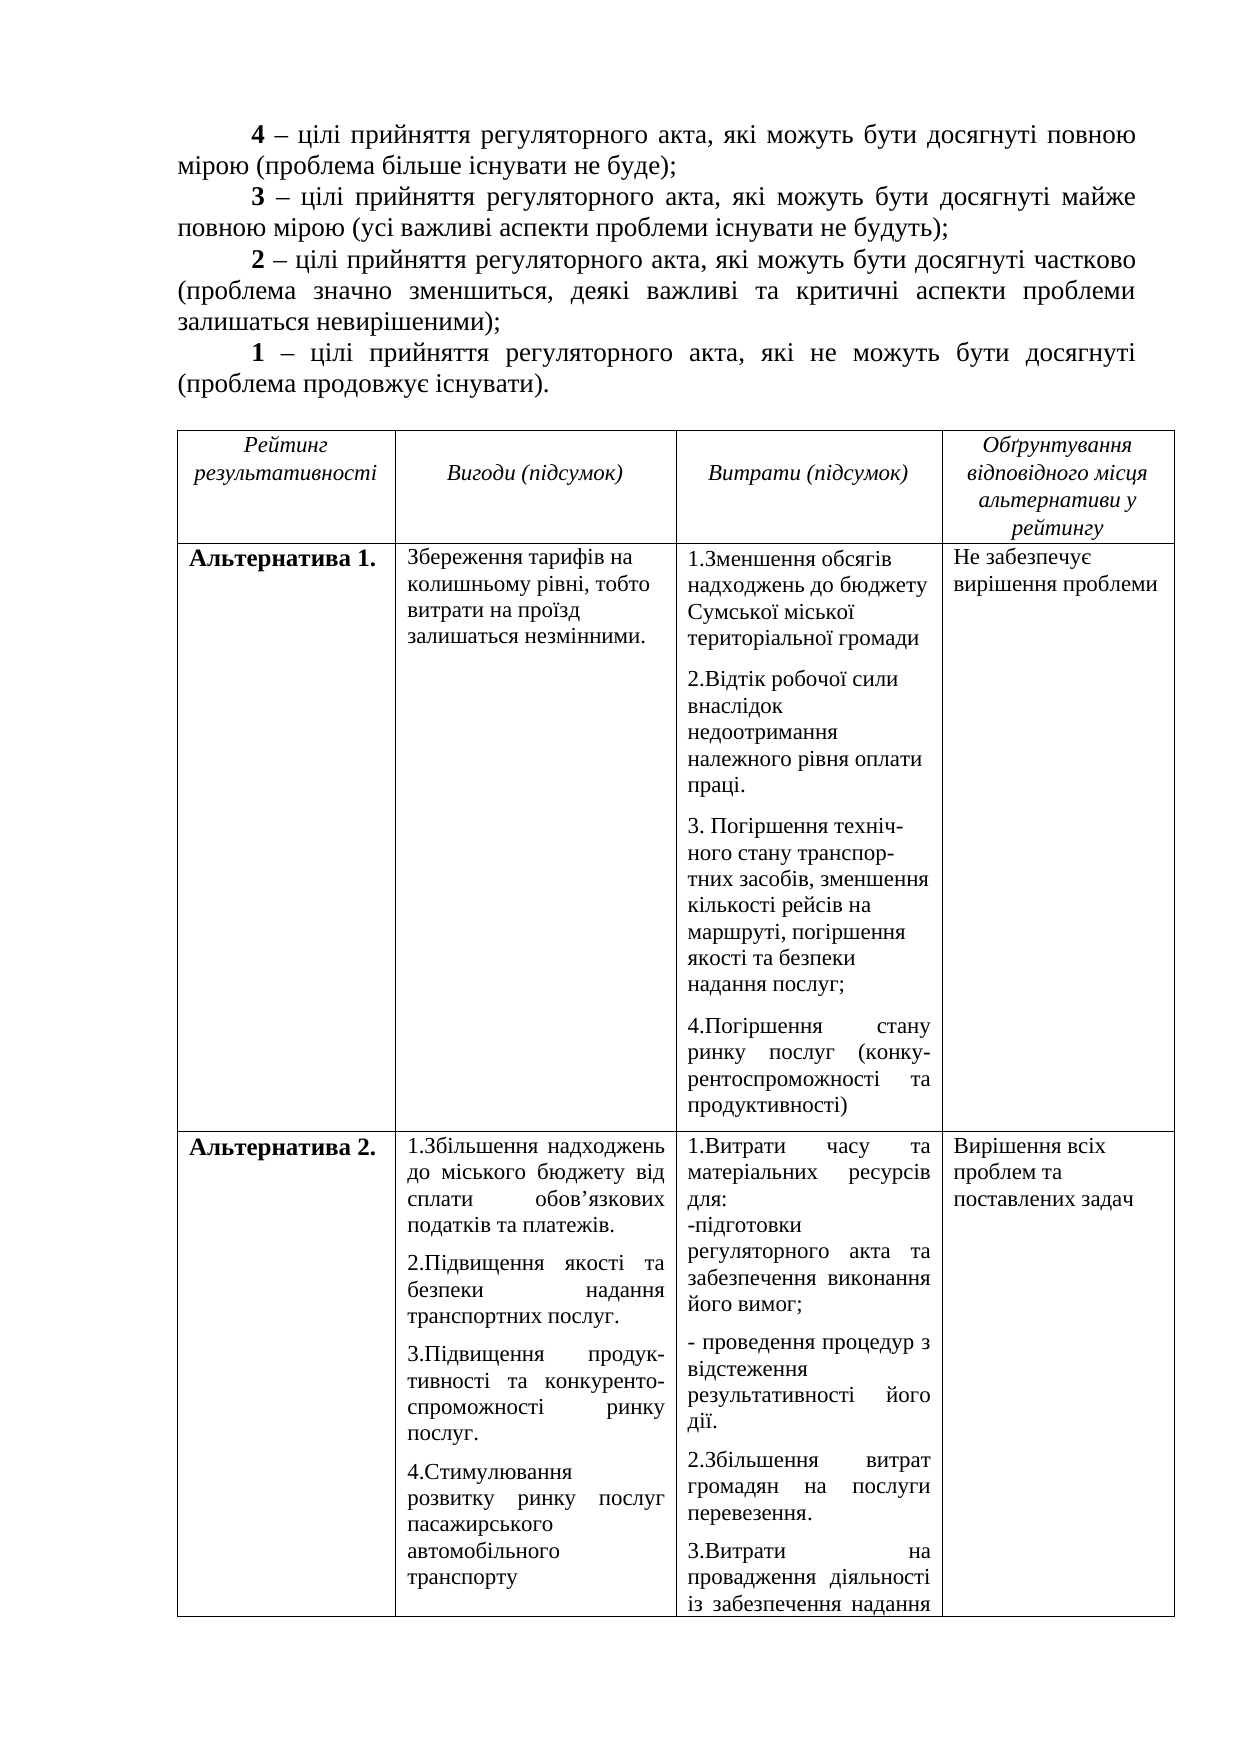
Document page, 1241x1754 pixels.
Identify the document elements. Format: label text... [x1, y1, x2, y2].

table_header Витрати (підсумок) [677, 431, 942, 542]
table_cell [943, 1132, 1174, 1616]
table_cell Альтернатива 2. [178, 1132, 395, 1616]
text 1 – цілі прийняття регуляторного акта, які не можуть бути досягнуті (проблема продовжує існувати). [177, 336, 1137, 398]
table_cell Збереження тарифів на колишньому рівні, тобто витрати на проїзд залишаться незмінними. [396, 544, 676, 1131]
text 4 – цілі прийняття регуляторного акта, які можуть бути досягнуті повною мірою (проблема більше існувати не буде); [177, 118, 1137, 180]
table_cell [677, 1132, 942, 1616]
table_cell Не забезпечує вирішення проблеми [943, 544, 1174, 1131]
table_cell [396, 1132, 676, 1616]
text 2 – цілі прийняття регуляторного акта, які можуть бути досягнуті частково (проблема значно зменшиться, деякі важливі та критичні аспекти проблеми залишаться невирішеними); [177, 243, 1137, 336]
table_cell Альтернатива 1. [178, 544, 395, 1131]
text 3 – цілі прийняття регуляторного акта, які можуть бути досягнуті майже повною мірою (усі важливі аспекти проблеми існувати не будуть); [177, 180, 1137, 243]
table_header Обґрунтування відповідного місця альтернативи у рейтингу [943, 431, 1174, 542]
table_header Вигоди (підсумок) [396, 431, 676, 542]
table_cell 1.Зменшення обсягів надходжень до бюджету Сумської міської територіальної громади 2.Відтік робочої сили внаслідок недоотримання належного рівня оплати праці. 3. Погіршення техніч-ного стану транспор-тних засобів, зменшення кількості рейсів на маршруті, погіршення якості та безпеки надання послуг; 4.Погіршення стану ринку послуг (конку-рентоспроможності та продуктивності) [677, 544, 942, 1131]
table_header Рейтинг результативності [178, 431, 395, 542]
